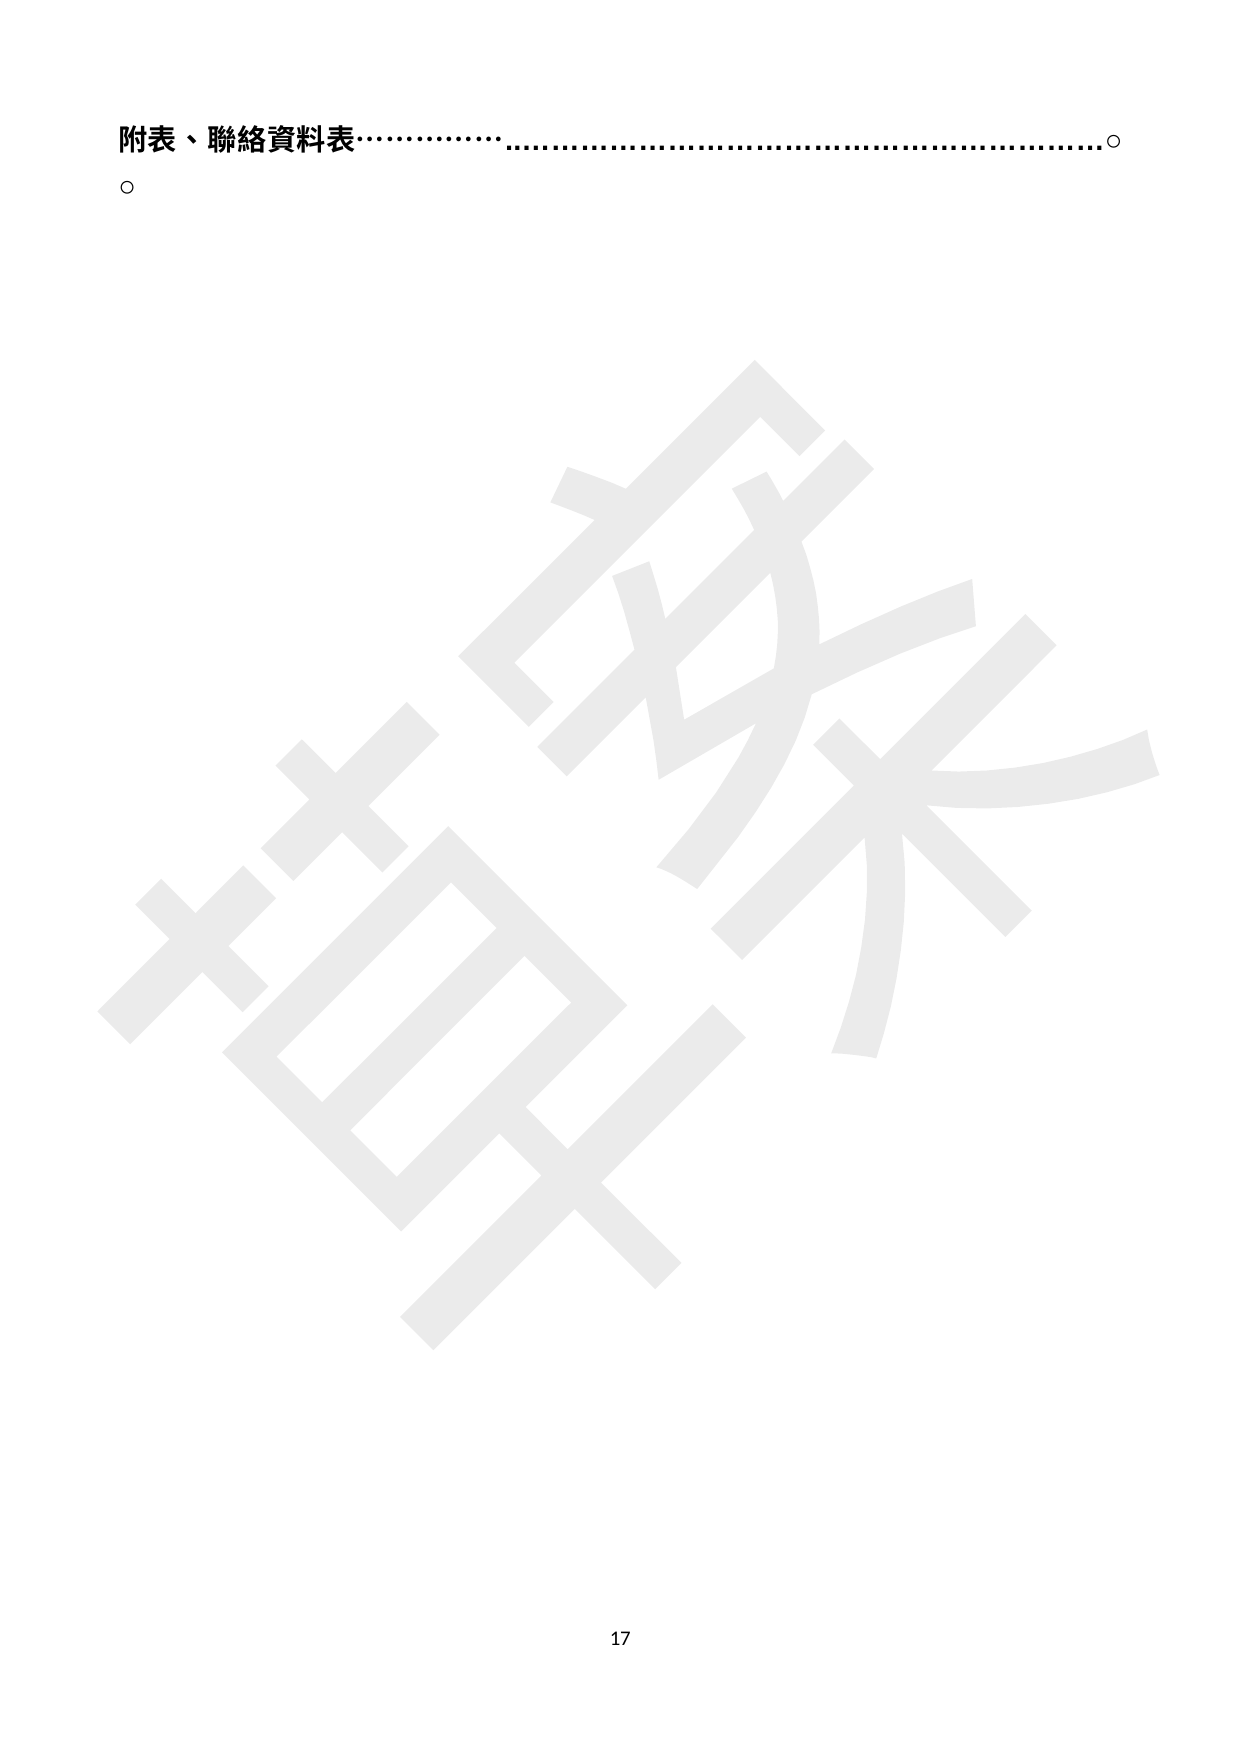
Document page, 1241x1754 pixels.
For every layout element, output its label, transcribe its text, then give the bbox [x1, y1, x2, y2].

text 附表、聯絡資料表……………..……………………………………………………○○ [118, 114, 1122, 206]
